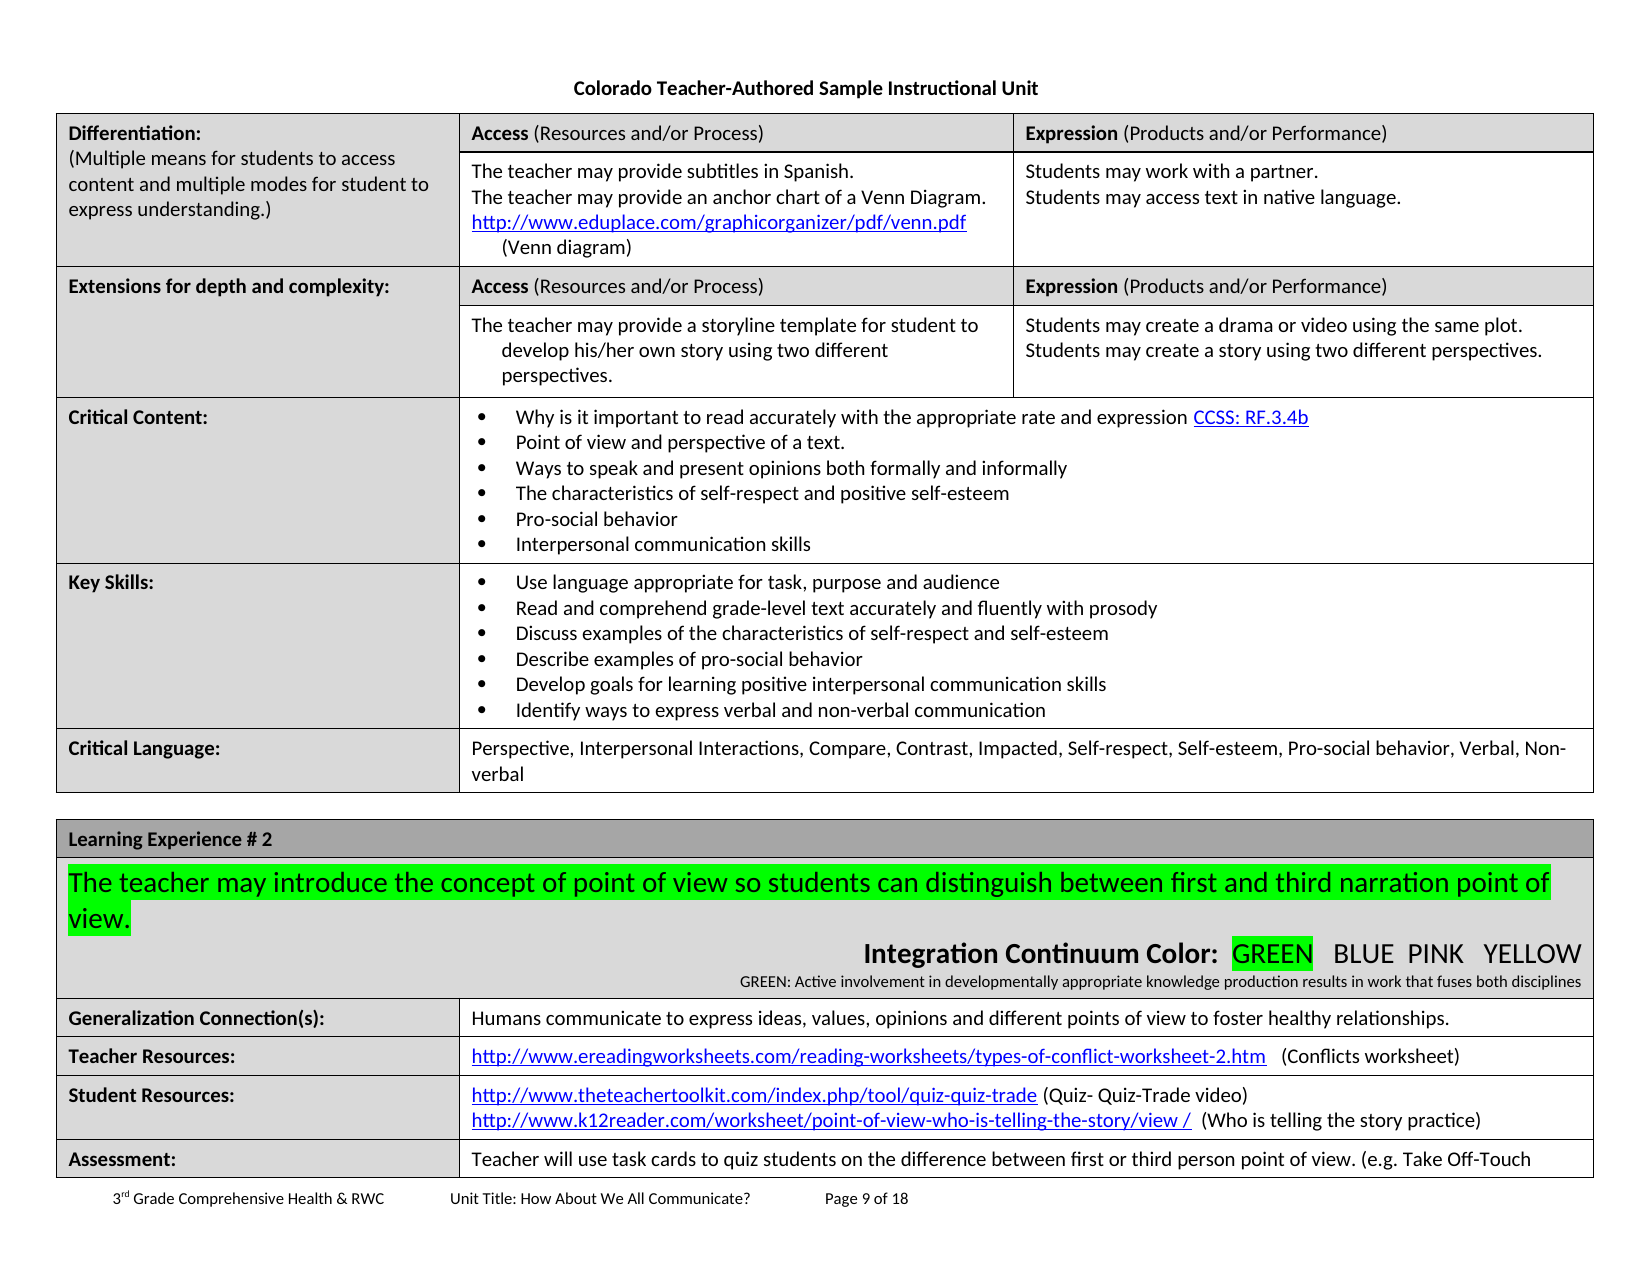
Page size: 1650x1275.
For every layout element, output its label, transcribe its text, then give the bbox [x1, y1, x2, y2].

table_cell Generalization Connection(s): [57, 999, 459, 1036]
table_header Expression (Products and/or Performance) [1014, 114, 1593, 151]
table_cell http://www.ereadingworksheets.com/reading-worksheets/types-of-conflict-worksheet-2.htm (Conflicts worksheet) [460, 1037, 1593, 1075]
table_cell Students may work with a partner. Students may access text in native language. [1014, 153, 1593, 266]
table_header Learning Experience # 2 [57, 820, 1593, 857]
table_header Differentiation: (Multiple means for students to access content and multiple modes for student to express understanding.) [57, 114, 459, 266]
table_cell Expression (Products and/or Performance) [1014, 267, 1593, 305]
table_header Access (Resources and/or Process) [460, 114, 1013, 151]
table_cell Key Skills: [57, 564, 459, 728]
table_cell Use language appropriate for task, purpose and audience Read and comprehend grade-level text accurately and fluently with prosody Discuss examples of the characteristics of self-respect and self-esteem Describe examples of pro-social behavior Develop goals for learning positive interpersonal communication skills Identify ways to express verbal and non-verbal communication [460, 564, 1593, 728]
table_cell http://www.theteachertoolkit.com/index.php/tool/quiz-quiz-trade (Quiz- Quiz-Trade video) http://www.k12reader.com/worksheet/point-of-view-who-is-telling-the-story/view / (Who is telling the story practice) [460, 1076, 1593, 1139]
table_cell Why is it important to read accurately with the appropriate rate and expression CCSS: RF.3.4b Point of view and perspective of a text. Ways to speak and present opinions both formally and informally The characteristics of self-respect and positive self-esteem Pro-social behavior Interpersonal communication skills [460, 398, 1593, 563]
table_cell Teacher Resources: [57, 1037, 459, 1075]
table_cell Critical Content: [57, 398, 459, 563]
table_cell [460, 1140, 1593, 1177]
table_cell Extensions for depth and complexity: [57, 267, 459, 397]
table_cell Perspective, Interpersonal Interactions, Compare, Contrast, Impacted, Self-respect, Self-esteem, Pro-social behavior, Verbal, Non-verbal [460, 729, 1593, 792]
table_cell The teacher may introduce the concept of point of view so students can distinguish between first and third narration point of view. Integration Continuum Color: GREEN BLUE PINK YELLOW GREEN: Active involvement in developmentally appropriate knowledge production results in work that fuses both disciplines [57, 858, 1593, 998]
table_cell Humans communicate to express ideas, values, opinions and different points of view to foster healthy relationships. [460, 999, 1593, 1036]
table_cell Critical Language: [57, 729, 459, 792]
table_cell Access (Resources and/or Process) [460, 267, 1013, 305]
table_cell The teacher may provide a storyline template for student to develop his/her own story using two different perspectives. [460, 306, 1013, 397]
table_cell Students may create a drama or video using the same plot. Students may create a story using two different perspectives. [1014, 306, 1593, 397]
table_cell Student Resources: [57, 1076, 459, 1139]
table_cell Assessment: [57, 1140, 459, 1177]
table_cell The teacher may provide subtitles in Spanish. The teacher may provide an anchor chart of a Venn Diagram. http://www.eduplace.com/graphicorganizer/pdf/venn.pdf (Venn diagram) [460, 153, 1013, 266]
